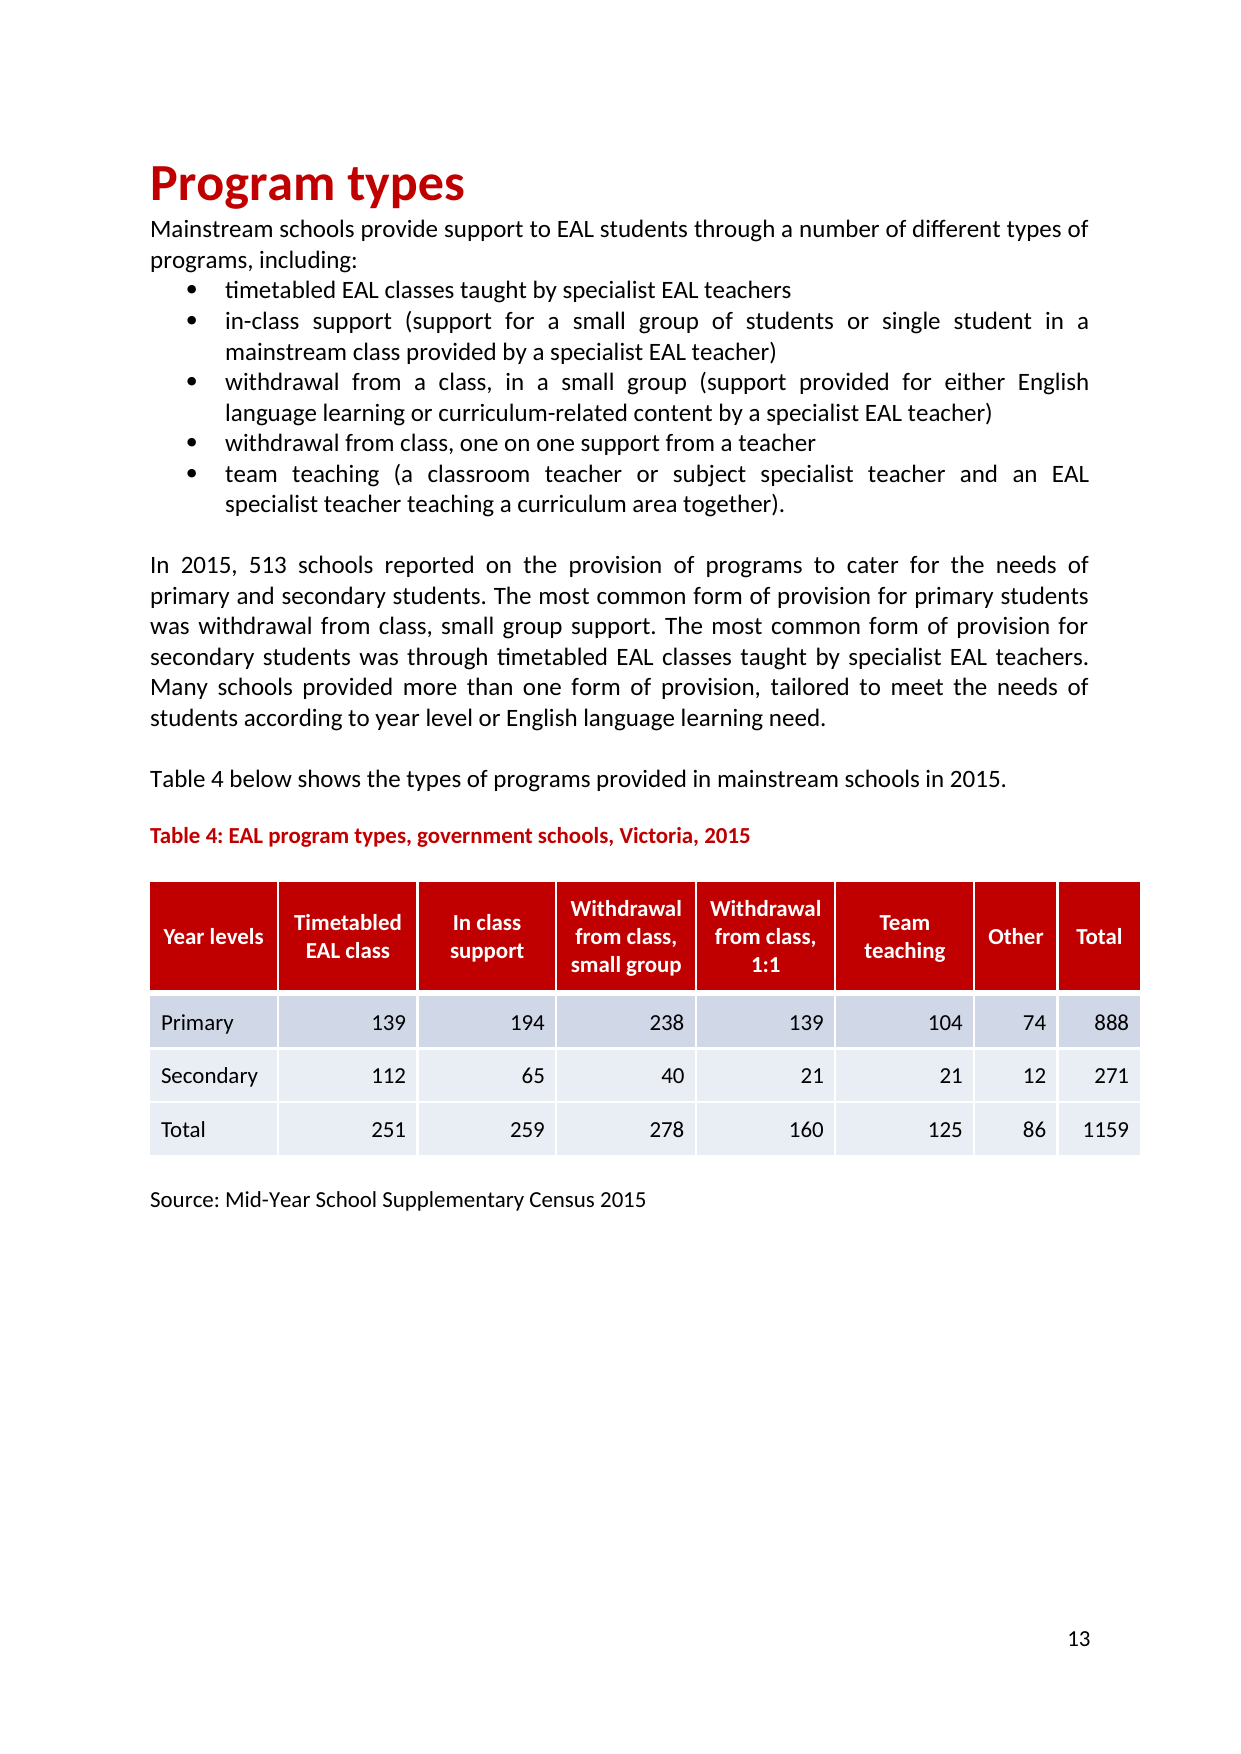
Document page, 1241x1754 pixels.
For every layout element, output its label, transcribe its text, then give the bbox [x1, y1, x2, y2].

table_header Timetabled EAL class [279, 882, 416, 990]
table_header In class support [419, 882, 555, 990]
table_cell 259 [419, 1103, 555, 1155]
table_cell 194 [419, 996, 555, 1047]
table_cell 160 [697, 1103, 834, 1155]
text Table 4 below shows the types of programs provided in mainstream schools in 2015. [150, 732, 1090, 793]
list withdrawal from class, one on one support from a teacher [187, 427, 1090, 458]
table_header Team teaching [836, 882, 973, 990]
table_cell 21 [697, 1050, 834, 1101]
text In 2015, 513 schools reported on the provision of programs to cater for the needs of primary and secondary students. The most common form of provision for primary students was withdrawal from class, small group support. The most common form of provision for secondary students was through timetabled EAL classes taught by specialist EAL teachers. Many schools provided more than one form of provision, tailored to meet the needs of students according to year level or English language learning need. [150, 549, 1090, 732]
table_cell 125 [836, 1103, 973, 1155]
table_cell 1,159 [1059, 1103, 1140, 1155]
table_cell 139 [697, 996, 834, 1047]
text Program types [150, 150, 1090, 213]
list in-class support (support for a small group of students or single student in a mainstream class provided by a specialist EAL teacher) [187, 305, 1090, 366]
table_header Withdrawal from class, small group [557, 882, 695, 990]
table_cell Primary [150, 996, 277, 1047]
table_cell Total [150, 1103, 277, 1155]
table_cell Secondary [150, 1050, 277, 1101]
table_cell 139 [279, 996, 416, 1047]
table_cell 74 [975, 996, 1056, 1047]
table_cell 271 [1059, 1050, 1140, 1101]
table_cell 12 [975, 1050, 1056, 1101]
table_cell 40 [557, 1050, 695, 1101]
table_cell 238 [557, 996, 695, 1047]
table_header Total [1059, 882, 1140, 990]
list withdrawal from a class, in a small group (support provided for either English language learning or curriculum-related content by a specialist EAL teacher) [187, 366, 1090, 427]
text Source: Mid-Year School Supplementary Census 2015 [150, 1185, 1090, 1213]
table_cell 86 [975, 1103, 1056, 1155]
list timetabled EAL classes taught by specialist EAL teachers [187, 274, 1090, 305]
table_cell 278 [557, 1103, 695, 1155]
table_cell 104 [836, 996, 973, 1047]
table_header Year levels [150, 882, 277, 990]
table_cell 251 [279, 1103, 416, 1155]
text Table 4: EAL program types, government schools, Victoria, 2015 [150, 821, 1090, 849]
list team teaching (a classroom teacher or subject specialist teacher and an EAL specialist teacher teaching a curriculum area together). [187, 458, 1090, 519]
table_header Other [975, 882, 1056, 990]
table_cell 888 [1059, 996, 1140, 1047]
table_cell 112 [279, 1050, 416, 1101]
table_header Withdrawal from class, 1:1 [697, 882, 834, 990]
text Mainstream schools provide support to EAL students through a number of different types of programs, including: [150, 213, 1090, 274]
table_cell 21 [836, 1050, 973, 1101]
table_cell 65 [419, 1050, 555, 1101]
